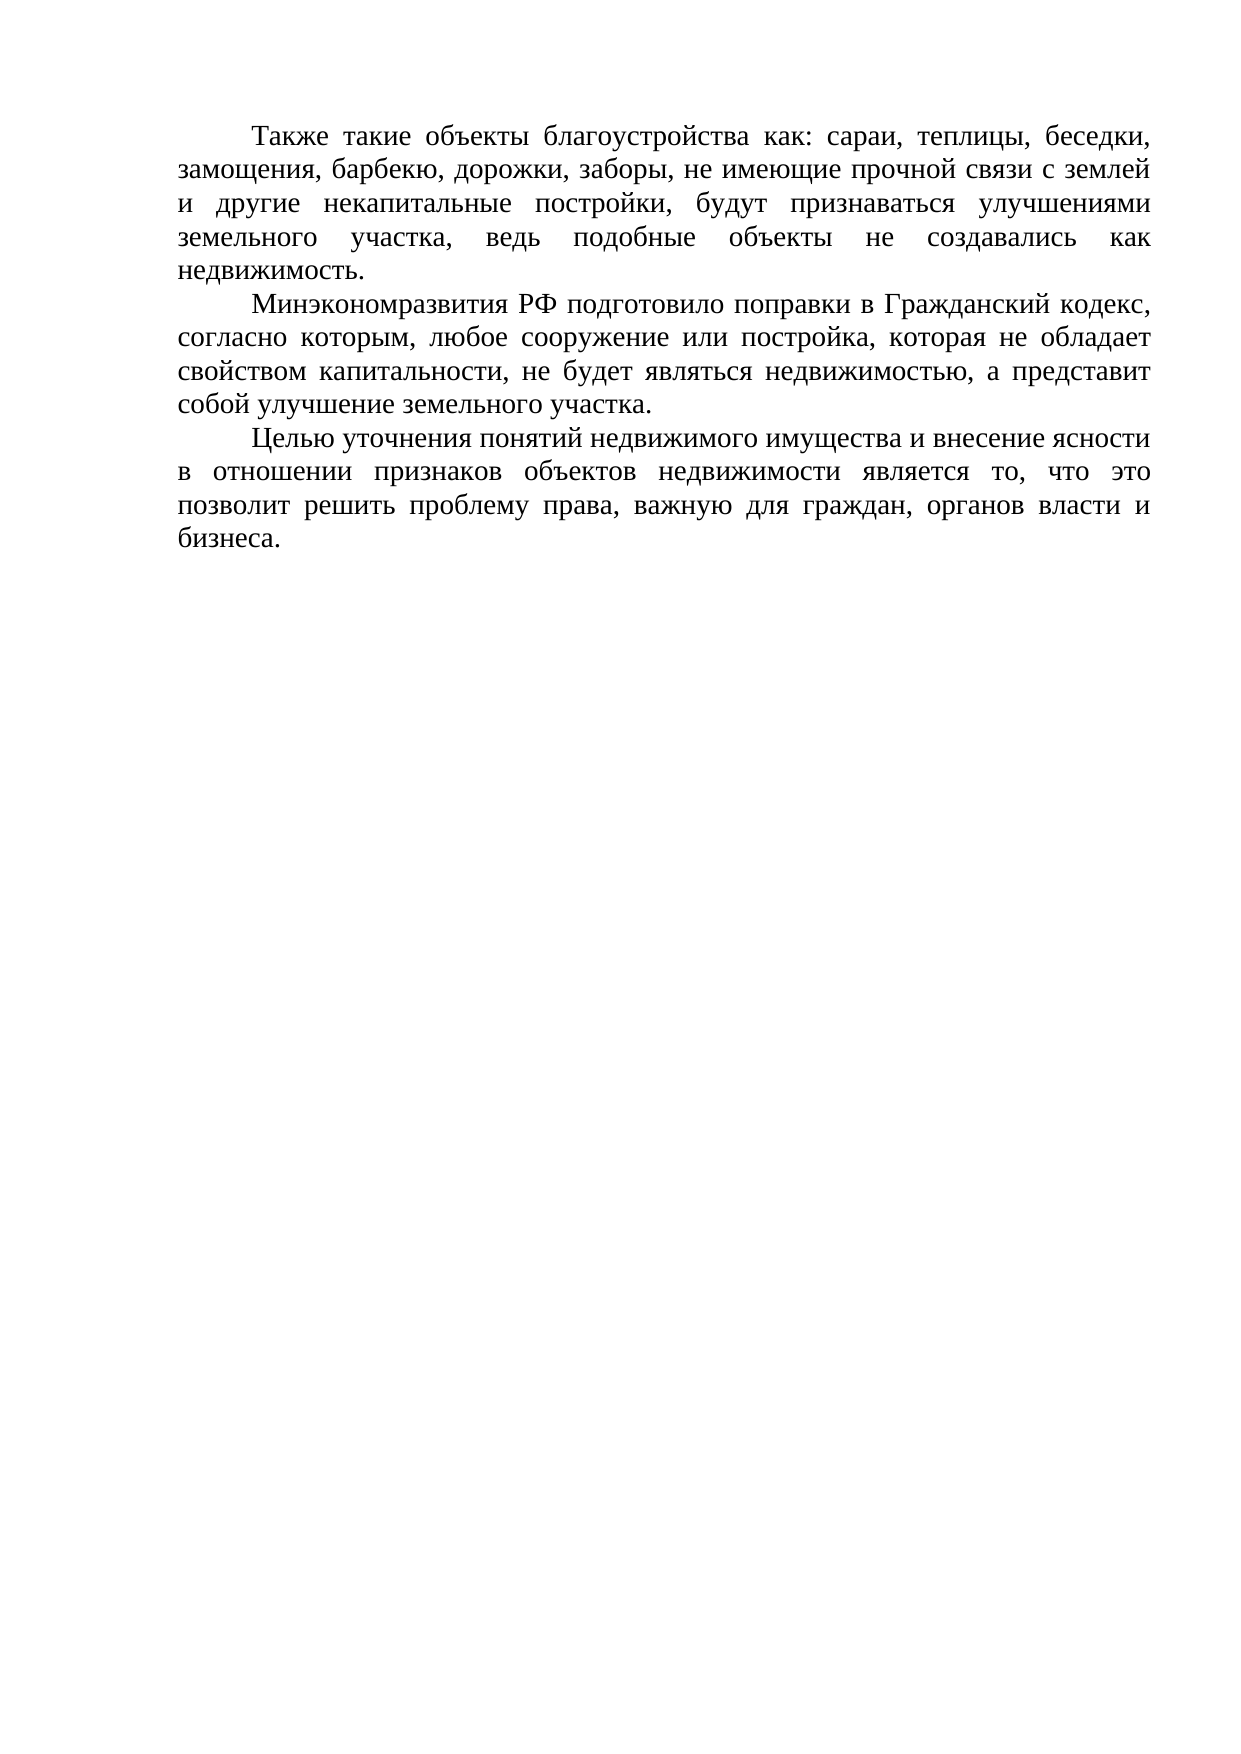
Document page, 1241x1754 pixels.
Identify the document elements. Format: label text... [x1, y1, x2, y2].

text Минэкономразвития РФ подготовило поправки в Гражданский кодекс, согласно которым, любое сооружение или постройка, которая не обладает свойством капитальности, не будет являться недвижимостью, а представит собой улучшение земельного участка. [177, 286, 1152, 420]
text Целью уточнения понятий недвижимого имущества и внесение ясности в отношении признаков объектов недвижимости является то, что это позволит решить проблему права, важную для граждан, органов власти и бизнеса. [177, 420, 1152, 554]
text Также такие объекты благоустройства как: сараи, теплицы, беседки, замощения, барбекю, дорожки, заборы, не имеющие прочной связи с землей и другие некапитальные постройки, будут признаваться улучшениями земельного участка, ведь подобные объекты не создавались как недвижимость. [177, 118, 1152, 286]
